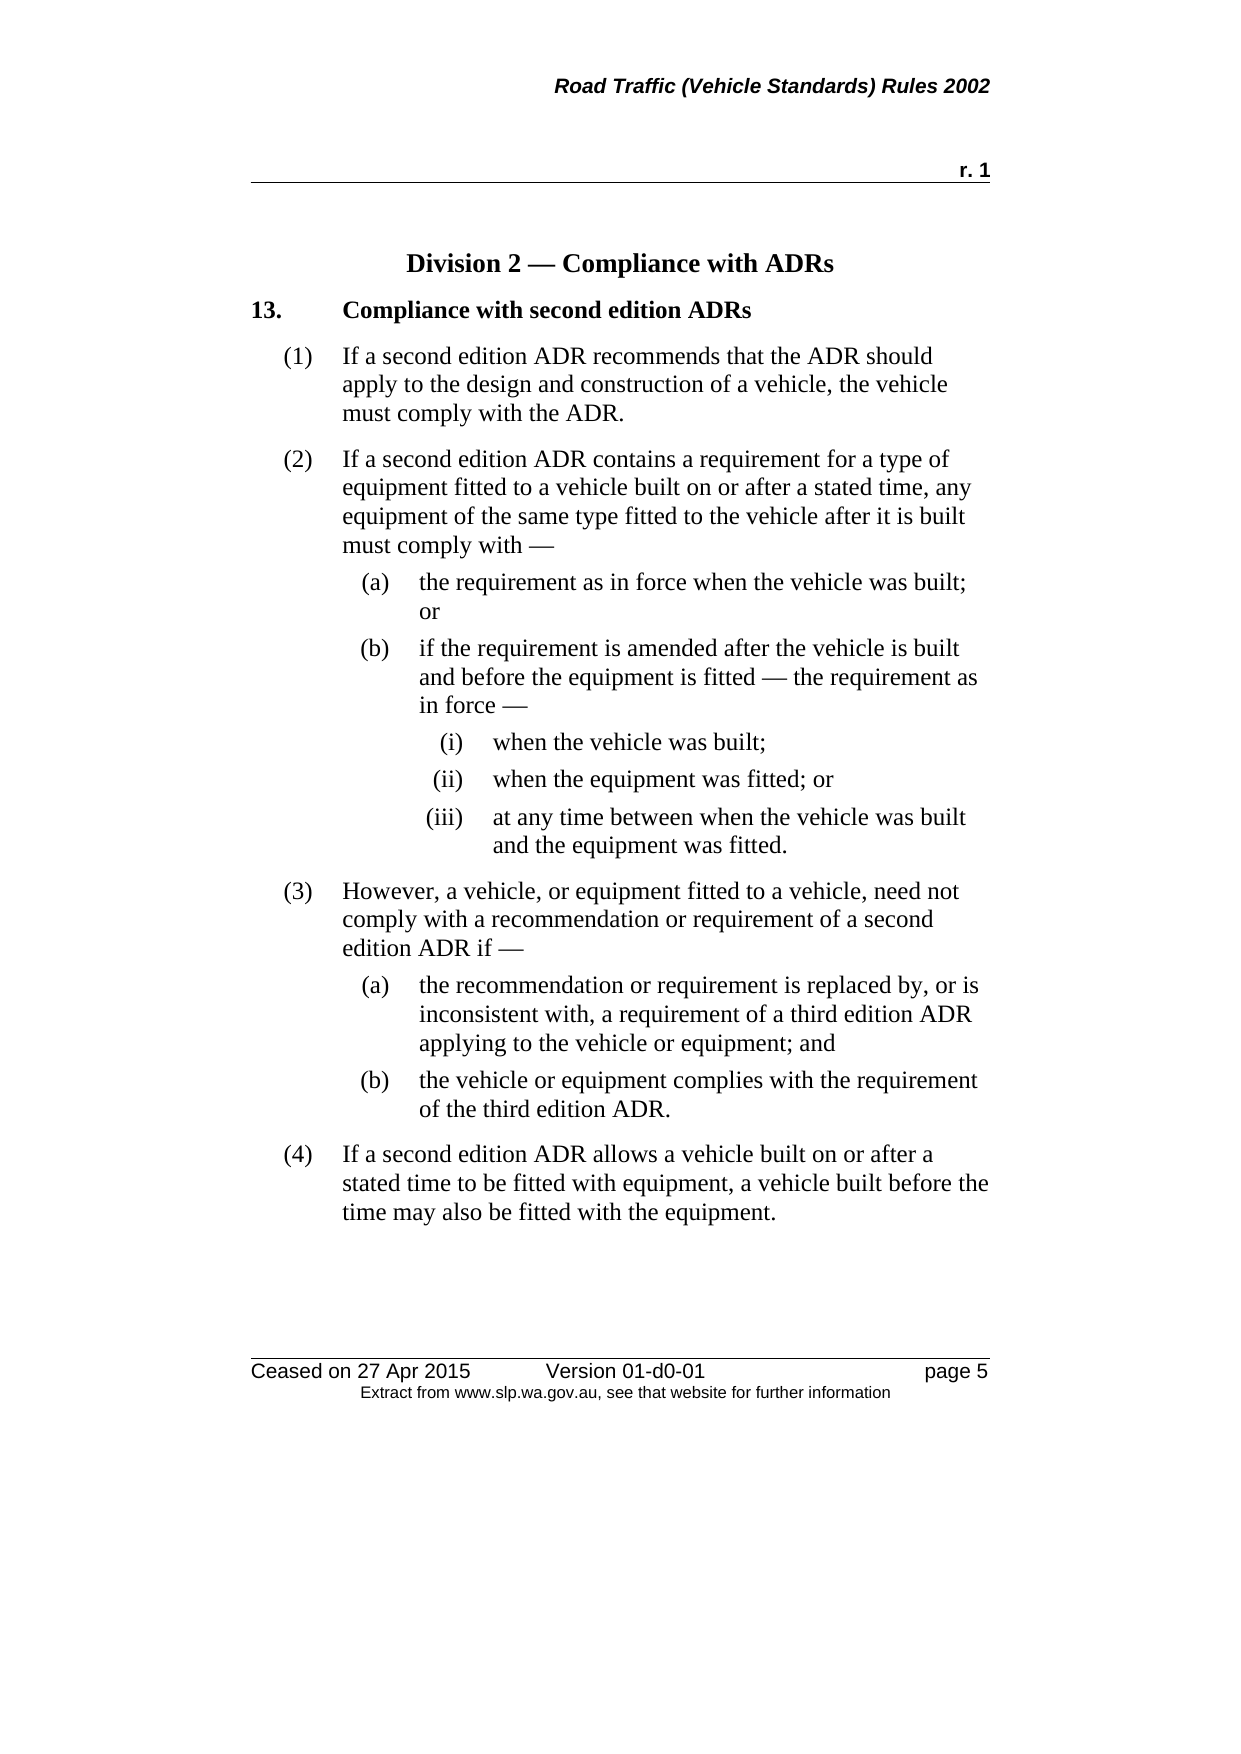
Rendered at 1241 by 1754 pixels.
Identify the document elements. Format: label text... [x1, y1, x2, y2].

text (ii) when the equipment was fitted; or [251, 764, 990, 793]
text (b) if the requirement is amended after the vehicle is built and before the equipment is fitted — the requirement as in force — [251, 633, 990, 719]
text (2) If a second edition ADR contains a requirement for a type of equipment fitted to a vehicle built on or after a stated time, any equipment of the same type fitted to the vehicle after it is built must comply with — [251, 444, 990, 559]
text (4) If a second edition ADR allows a vehicle built on or after a stated time to be fitted with equipment, a vehicle built before the time may also be fitted with the equipment. [251, 1139, 990, 1225]
text (a) the recommendation or requirement is replaced by, or is inconsistent with, a requirement of a third edition ADR applying to the vehicle or equipment; and [251, 970, 990, 1057]
subtitle Division 2 — Compliance with ADRs [251, 247, 990, 279]
text (3) However, a vehicle, or equipment fitted to a vehicle, need not comply with a recommendation or requirement of a second edition ADR if — [251, 876, 990, 962]
text (a) the requirement as in force when the vehicle was built; or [251, 567, 990, 624]
text (i) when the vehicle was built; [251, 727, 990, 756]
text (iii) at any time between when the vehicle was built and the equipment was fitted. [251, 802, 990, 859]
text (1) If a second edition ADR recommends that the ADR should apply to the design and construction of a vehicle, the vehicle must comply with the ADR. [251, 341, 990, 427]
text (b) the vehicle or equipment complies with the requirement of the third edition ADR. [251, 1065, 990, 1122]
subtitle 13. Compliance with second edition ADRs [251, 295, 990, 324]
